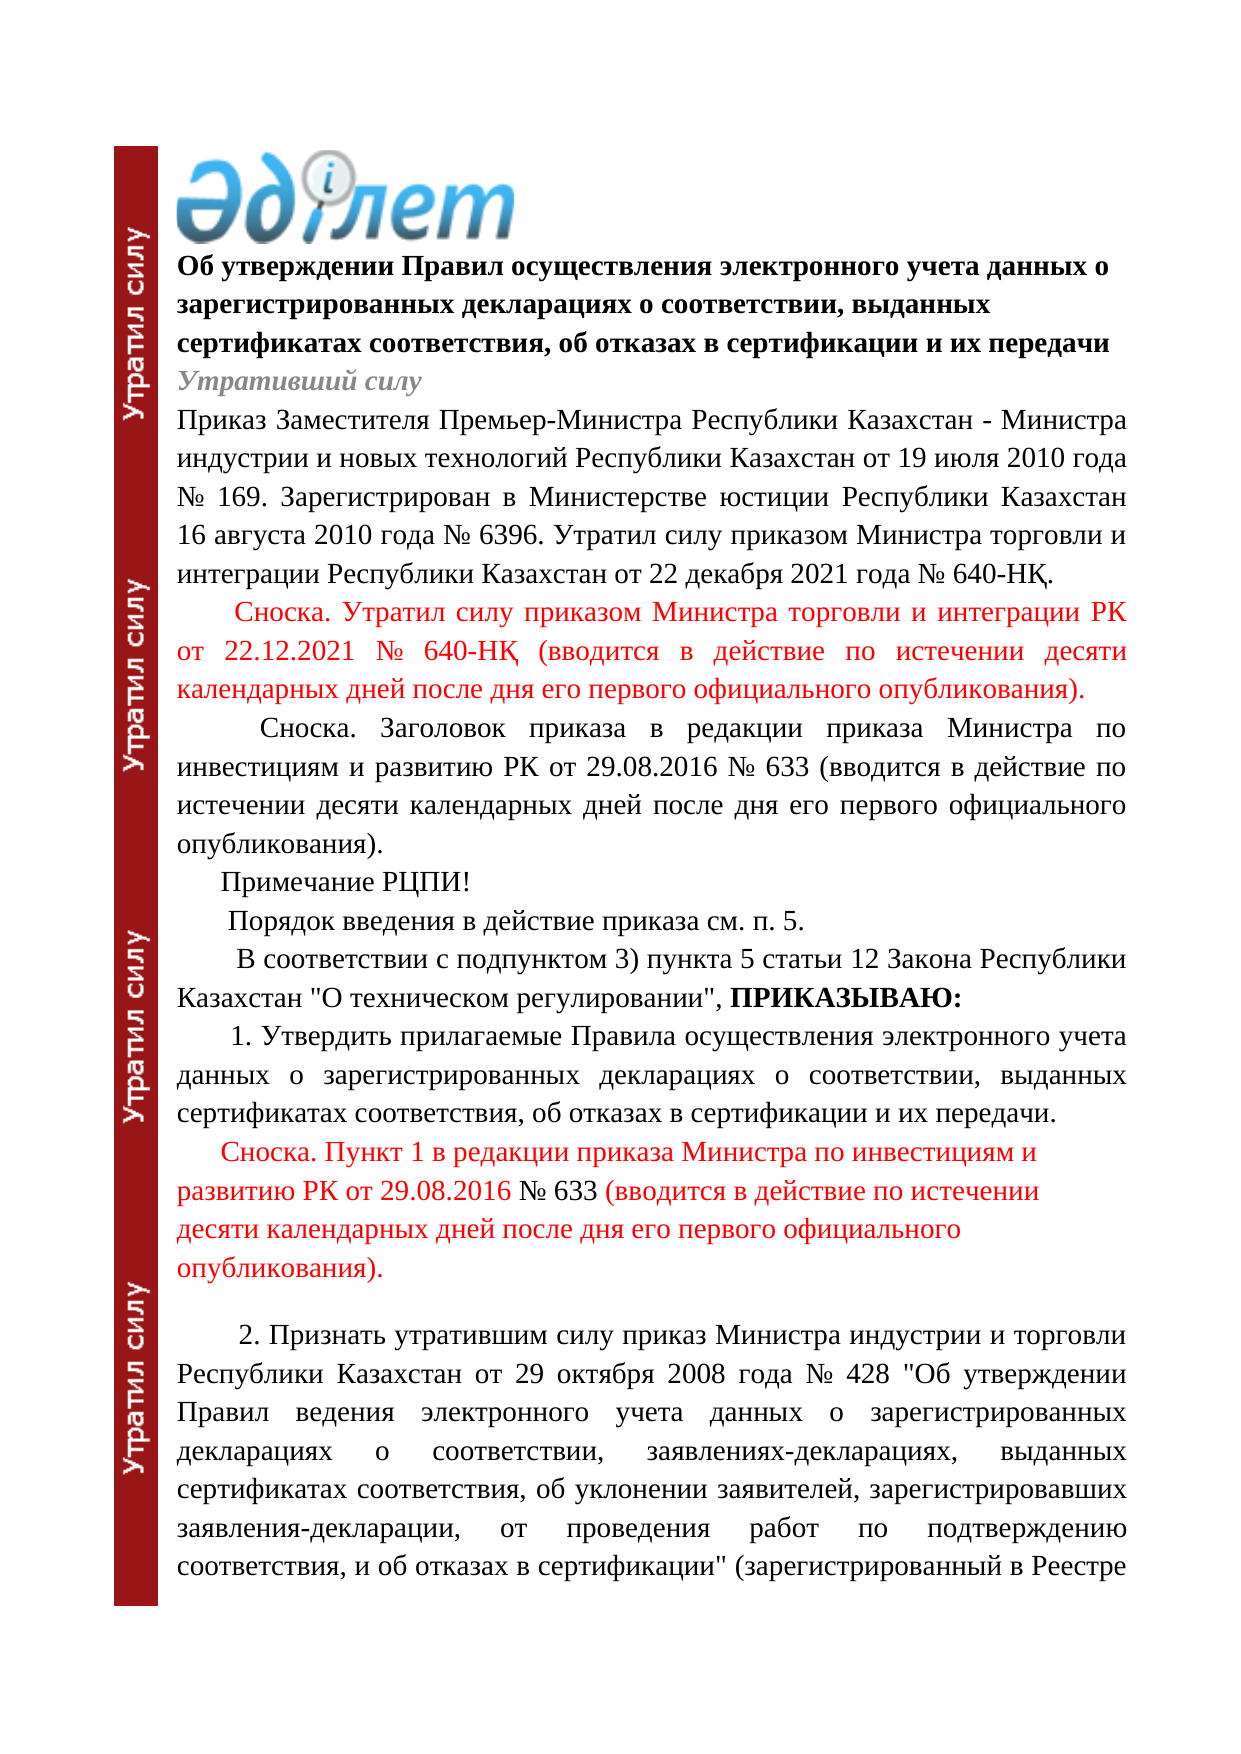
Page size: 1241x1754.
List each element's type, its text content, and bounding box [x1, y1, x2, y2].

picture [114, 1013, 158, 1018]
picture [176, 150, 515, 244]
text Об утверждении Правил осуществления электронного учета данных о зарегистрированных декларациях о соответствии, выданных сертификатах соответствия, об отказах в сертификации и их передачи [112, 248, 1128, 358]
picture [114, 859, 158, 864]
picture [114, 1582, 158, 1606]
text В соответствии с подпунктом 3) пункта 5 статьи 12 Закона Республики Казахстан "О техническом регулировании", ПРИКАЗЫВАЮ: [112, 941, 1128, 1013]
picture [114, 936, 158, 941]
picture [114, 397, 158, 402]
text Сноска. Заголовок приказа в редакции приказа Министра по инвестициям и развитию РК от 29.08.2016 № 633 (вводится в действие по истечении десяти календарных дней после дня его первого официального опубликования). [112, 710, 1128, 859]
text Приказ Заместителя Премьер-Министра Республики Казахстан - Министра индустрии и новых технологий Республики Казахстан от 19 июля 2010 года № 169. Зарегистрирован в Министерстве юстиции Республики Казахстан 16 августа 2010 года № 6396. Утратил силу приказом Министра торговли и интеграции Республики Казахстан от 22 декабря 2021 года № 640-НҚ. [112, 402, 1128, 589]
text 1. Утвердить прилагаемые Правила осуществления электронного учета данных о зарегистрированных декларациях о соответствии, выданных сертификатах соответствия, об отказах в сертификации и их передачи. [112, 1018, 1128, 1129]
picture [114, 898, 158, 903]
picture [114, 1313, 158, 1317]
picture [114, 705, 158, 710]
text Утративший силу [112, 363, 1128, 397]
text Примечание РЦПИ! [112, 864, 1128, 898]
text Сноска. Пункт 1 в редакции приказа Министра по инвестициям и развитию РК от 29.08.2016 № 633 (вводится в действие по истечении десяти календарных дней после дня его первого официального опубликования). [112, 1134, 1128, 1313]
picture [114, 589, 158, 594]
picture [114, 358, 158, 363]
text Сноска. Утратил силу приказом Министра торговли и интеграции РК от 22.12.2021 № 640-НҚ (вводится в действие по истечении десяти календарных дней после дня его первого официального опубликования). [112, 594, 1128, 705]
picture [114, 1129, 158, 1134]
picture [114, 146, 158, 248]
text Порядок введения в действие приказа см. п. 5. [112, 903, 1128, 936]
